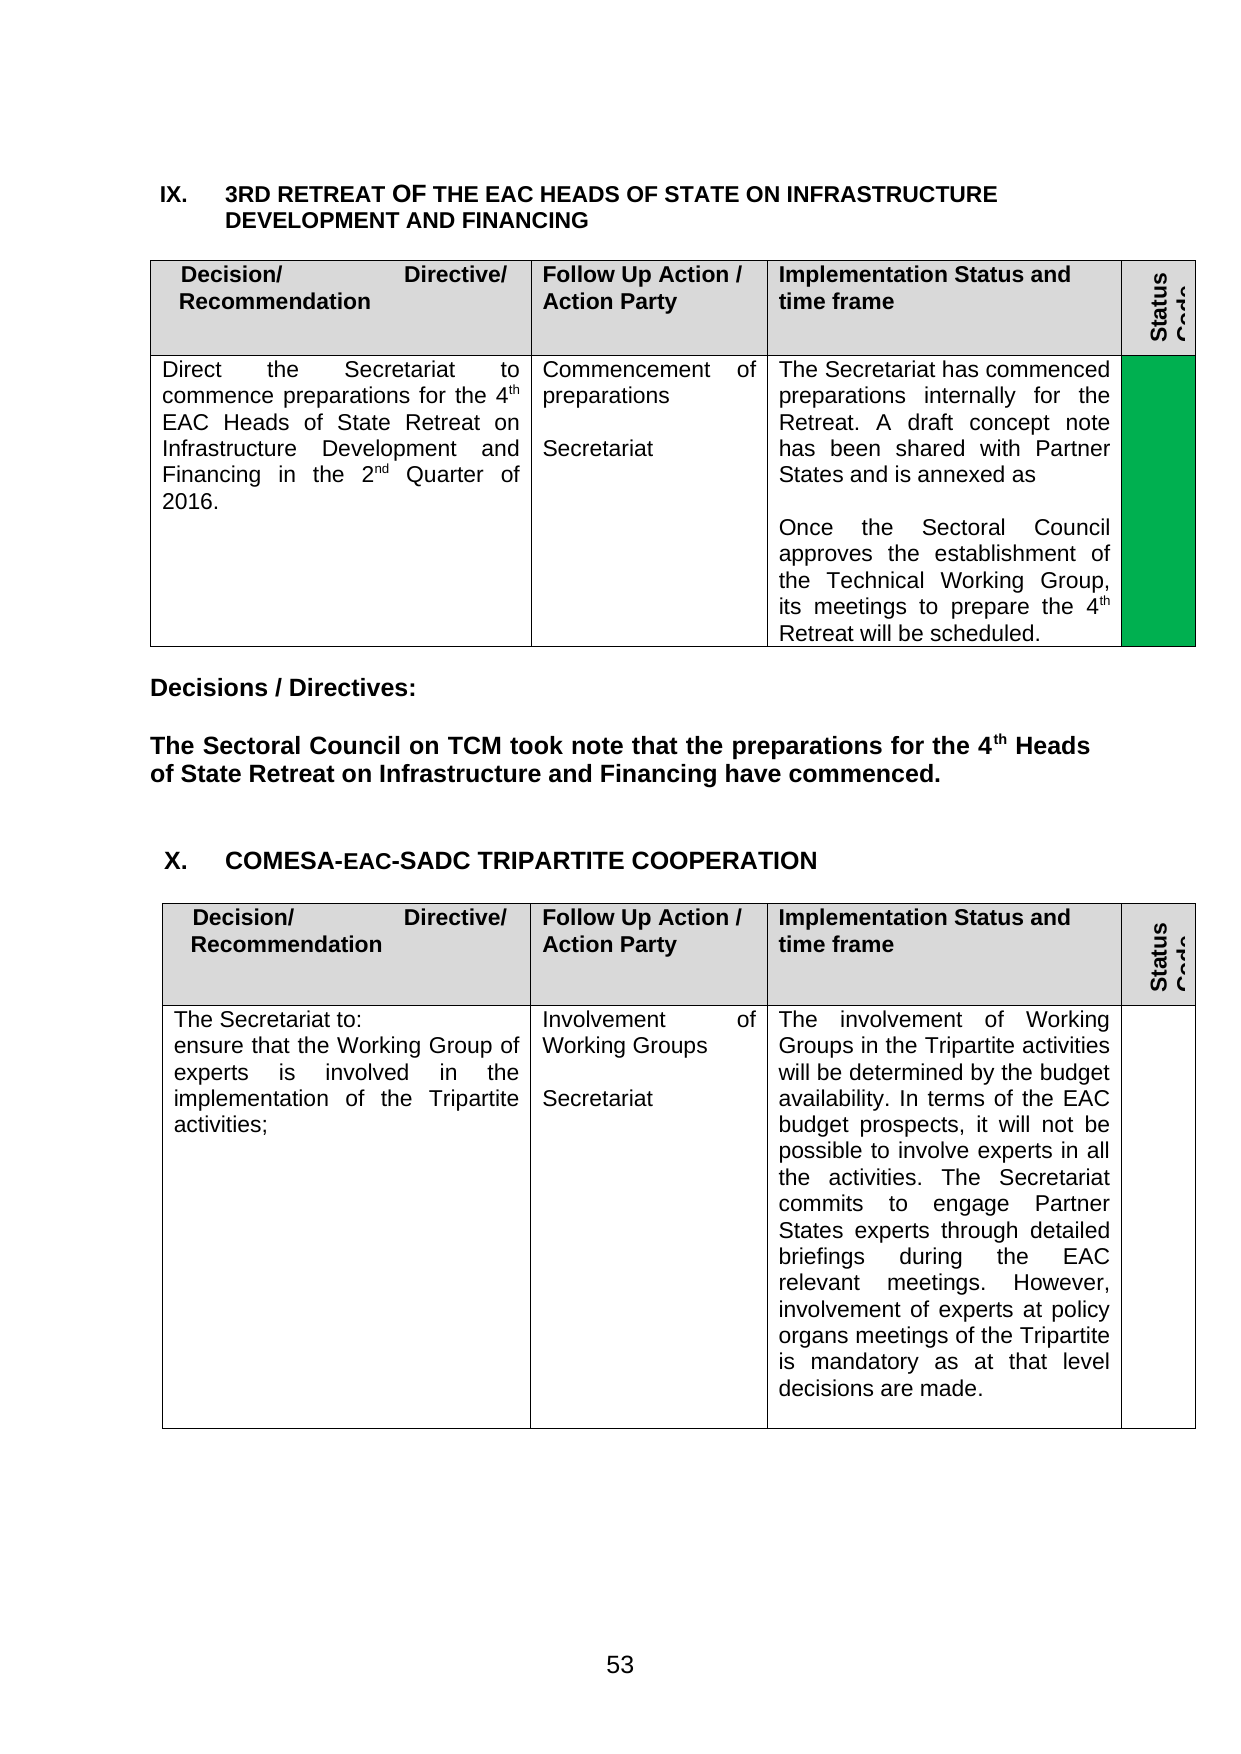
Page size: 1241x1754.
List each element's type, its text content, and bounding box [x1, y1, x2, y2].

table_header Status Code [1122, 261, 1195, 355]
list 3RD RETREAT OF THE EAC HEADS OF STATE ON INFRASTRUCTURE DEVELOPMENT AND FINANCING [187, 179, 1090, 234]
table_cell [1122, 1006, 1195, 1427]
table_header Follow Up Action / Action Party [531, 904, 767, 1005]
table_header Follow Up Action / Action Party [532, 261, 767, 355]
table_cell The involvement of Working Groups in the Tripartite activities will be determined by the budget availability. In terms of the EAC budget prospects, it will not be possible to involve experts in all the activities. The Secretariat commits to engage Partner States experts through detailed briefings during the EAC relevant meetings. However, involvement of experts at policy organs meetings of the Tripartite is mandatory as at that level decisions are made. [768, 1006, 1121, 1427]
table_cell [1122, 356, 1195, 646]
table_cell Involvement of Working Groups Secretariat [531, 1006, 767, 1427]
table_cell Direct the Secretariat to commence preparations for the 4th EAC Heads of State Retreat on Infrastructure Development and Financing in the 2nd Quarter of 2016. [151, 356, 531, 646]
text Decisions / Directives: [150, 673, 1090, 702]
table_header Decision/ Directive/ Recommendation [163, 904, 530, 1005]
list COMESA-EAC-SADC TRIPARTITE COOPERATION [187, 846, 1090, 874]
table_header Implementation Status and time frame [768, 904, 1121, 1005]
table_cell Commencement of preparations Secretariat [532, 356, 767, 646]
table_header Decision/ Directive/ Recommendation [151, 261, 531, 355]
text The Sectoral Council on TCM took note that the preparations for the 4th Heads of State Retreat on Infrastructure and Financing have commenced. [150, 731, 1090, 788]
table_cell The Secretariat has commenced preparations internally for the Retreat. A draft concept note has been shared with Partner States and is annexed as Once the Sectoral Council approves the establishment of the Technical Working Group, its meetings to prepare the 4th Retreat will be scheduled. [768, 356, 1121, 646]
table_header Implementation Status and time frame [768, 261, 1121, 355]
table_cell The Secretariat to: ensure that the Working Group of experts is involved in the implementation of the Tripartite activities; [163, 1006, 530, 1427]
table_header Status Code [1122, 904, 1195, 1005]
